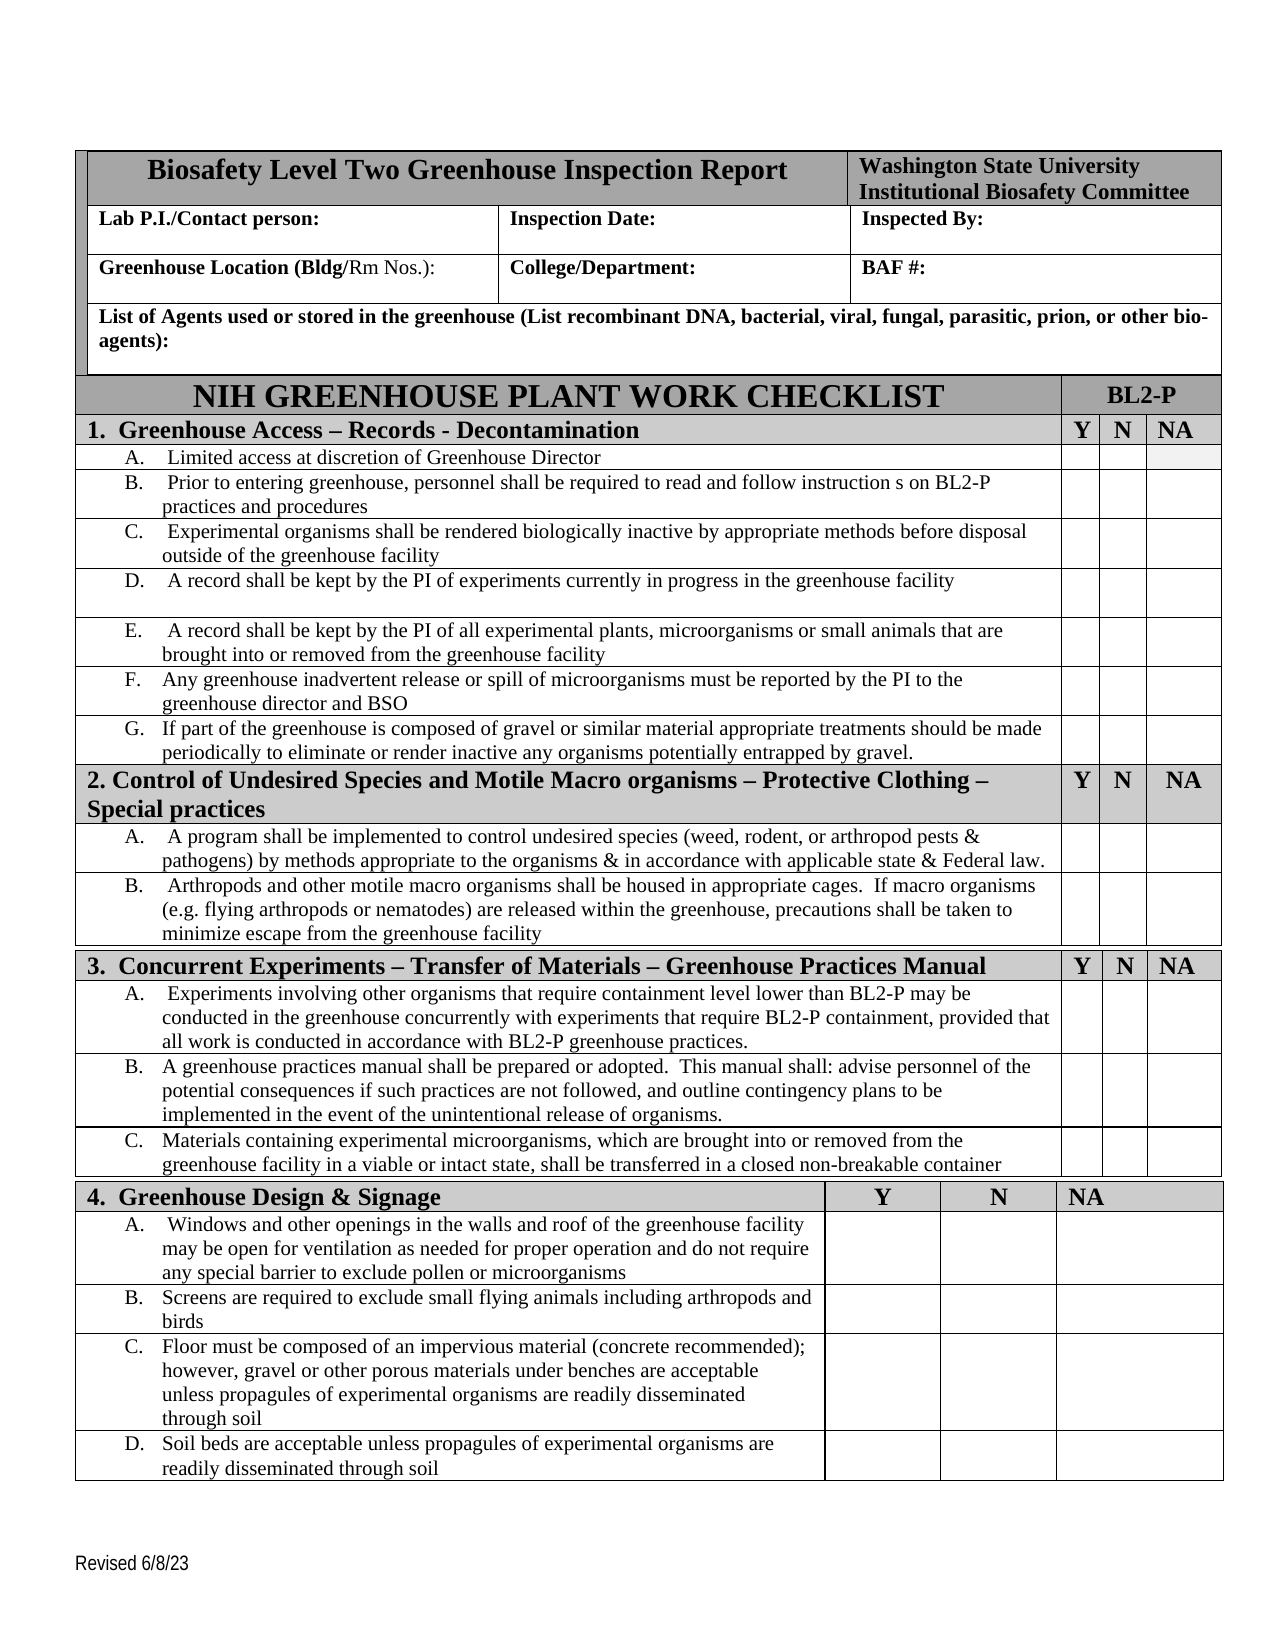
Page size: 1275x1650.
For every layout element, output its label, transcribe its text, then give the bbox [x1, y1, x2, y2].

table_cell Experimental organisms shall be rendered biologically inactive by appropriate methods before disposal outside of the greenhouse facility [76, 519, 1061, 567]
table_cell [1062, 667, 1099, 715]
table_cell [826, 1212, 940, 1284]
table_cell [1103, 1054, 1147, 1126]
table_cell Prior to entering greenhouse, personnel shall be required to read and follow instruction s on BL2-P practices and procedures [76, 470, 1061, 518]
table_cell [1057, 1285, 1223, 1333]
table_cell NIH GREENHOUSE PLANT WORK CHECKLIST [76, 376, 1061, 414]
table_header NA [1057, 1182, 1223, 1211]
table_cell Materials containing experimental microorganisms, which are brought into or removed from the greenhouse facility in a viable or intact state, shall be transferred in a closed non-breakable container [76, 1128, 1061, 1176]
table_cell [1062, 824, 1099, 872]
table_cell [1100, 824, 1146, 872]
table_cell [1147, 569, 1221, 617]
table_cell Limited access at discretion of Greenhouse Director [76, 445, 1061, 469]
table_cell [1103, 981, 1147, 1053]
table_cell A record shall be kept by the PI of experiments currently in progress in the greenhouse facility [76, 569, 1061, 617]
table_header [76, 151, 87, 375]
table_cell A program shall be implemented to control undesired species (weed, rodent, or arthropod pests & pathogens) by methods appropriate to the organisms & in accordance with applicable state & Federal law. [76, 824, 1061, 872]
table_cell [941, 1285, 1056, 1333]
table_cell [1062, 445, 1099, 469]
table_cell BL2-P [1062, 376, 1221, 414]
table_cell [1147, 445, 1221, 469]
table_header N [1103, 951, 1147, 980]
table_cell [1062, 1128, 1102, 1176]
table_cell [1062, 519, 1099, 567]
table_cell [1100, 716, 1146, 764]
table_cell [1148, 1128, 1221, 1176]
table_cell [1062, 470, 1099, 518]
table_cell N [1100, 415, 1146, 444]
table_cell [1103, 1128, 1147, 1176]
table_cell Any greenhouse inadvertent release or spill of microorganisms must be reported by the PI to the greenhouse director and BSO [76, 667, 1061, 715]
table_cell A record shall be kept by the PI of all experimental plants, microorganisms or small animals that are brought into or removed from the greenhouse facility [76, 618, 1061, 666]
table_cell [1057, 1334, 1223, 1430]
table_cell Floor must be composed of an impervious material (concrete recommended); however, gravel or other porous materials under benches are acceptable unless propagules of experimental organisms are readily disseminated through soil [76, 1334, 824, 1430]
table_cell [1147, 716, 1221, 764]
table_cell NA [1147, 765, 1221, 823]
table_cell 1. Greenhouse Access – Records - Decontamination [76, 415, 1061, 444]
table_cell [1062, 716, 1099, 764]
table_cell [1062, 981, 1102, 1053]
table_cell Y [1062, 415, 1099, 444]
table_cell [1100, 873, 1146, 945]
table_cell [826, 1285, 940, 1333]
table_cell Soil beds are acceptable unless propagules of experimental organisms are readily disseminated through soil [76, 1431, 824, 1479]
table_cell [826, 1334, 940, 1430]
table_cell [1100, 667, 1146, 715]
table_cell [1148, 1054, 1221, 1126]
table_cell [1100, 470, 1146, 518]
table_cell [1062, 1054, 1102, 1126]
table_cell [1062, 873, 1099, 945]
table_header Y [1062, 951, 1102, 980]
table_cell [1147, 824, 1221, 872]
table_cell [1057, 1431, 1223, 1479]
table_cell Experiments involving other organisms that require containment level lower than BL2-P may be conducted in the greenhouse concurrently with experiments that require BL2-P containment, provided that all work is conducted in accordance with BL2-P greenhouse practices. [76, 981, 1061, 1053]
table_header Y [826, 1182, 940, 1211]
table_header 4. Greenhouse Design & Signage [76, 1182, 824, 1211]
table_cell Screens are required to exclude small flying animals including arthropods and birds [76, 1285, 824, 1333]
table_cell [1147, 519, 1221, 567]
table_cell [1062, 569, 1099, 617]
table_cell [1147, 618, 1221, 666]
table_cell [1147, 873, 1221, 945]
table_cell [1100, 445, 1146, 469]
table_header NA [1148, 951, 1221, 980]
table_cell [1147, 667, 1221, 715]
table_header N [941, 1182, 1056, 1211]
table_cell [941, 1334, 1056, 1430]
table_cell N [1100, 765, 1146, 823]
table_cell [826, 1431, 940, 1479]
table_cell 2. Control of Undesired Species and Motile Macro organisms – Protective Clothing –Special practices [76, 765, 1061, 823]
table_cell [1100, 618, 1146, 666]
table_cell [941, 1431, 1056, 1479]
table_cell [1100, 569, 1146, 617]
table_header 3. Concurrent Experiments – Transfer of Materials – Greenhouse Practices Manual [76, 951, 1061, 980]
table_cell [941, 1212, 1056, 1284]
table_cell Arthropods and other motile macro organisms shall be housed in appropriate cages. If macro organisms (e.g. flying arthropods or nematodes) are released within the greenhouse, precautions shall be taken to minimize escape from the greenhouse facility [76, 873, 1061, 945]
table_cell [1100, 519, 1146, 567]
table_cell If part of the greenhouse is composed of gravel or similar material appropriate treatments should be made periodically to eliminate or render inactive any organisms potentially entrapped by gravel. [76, 716, 1061, 764]
table_cell Windows and other openings in the walls and roof of the greenhouse facility may be open for ventilation as needed for proper operation and do not require any special barrier to exclude pollen or microorganisms [76, 1212, 824, 1284]
table_cell [1062, 618, 1099, 666]
table_cell [1148, 981, 1221, 1053]
table_cell NA [1147, 415, 1221, 444]
table_cell Y [1062, 765, 1099, 823]
table_cell A greenhouse practices manual shall be prepared or adopted. This manual shall: advise personnel of the potential consequences if such practices are not followed, and outline contingency plans to be implemented in the event of the unintentional release of organisms. [76, 1054, 1061, 1126]
table_cell [1057, 1212, 1223, 1284]
table_cell [1147, 470, 1221, 518]
